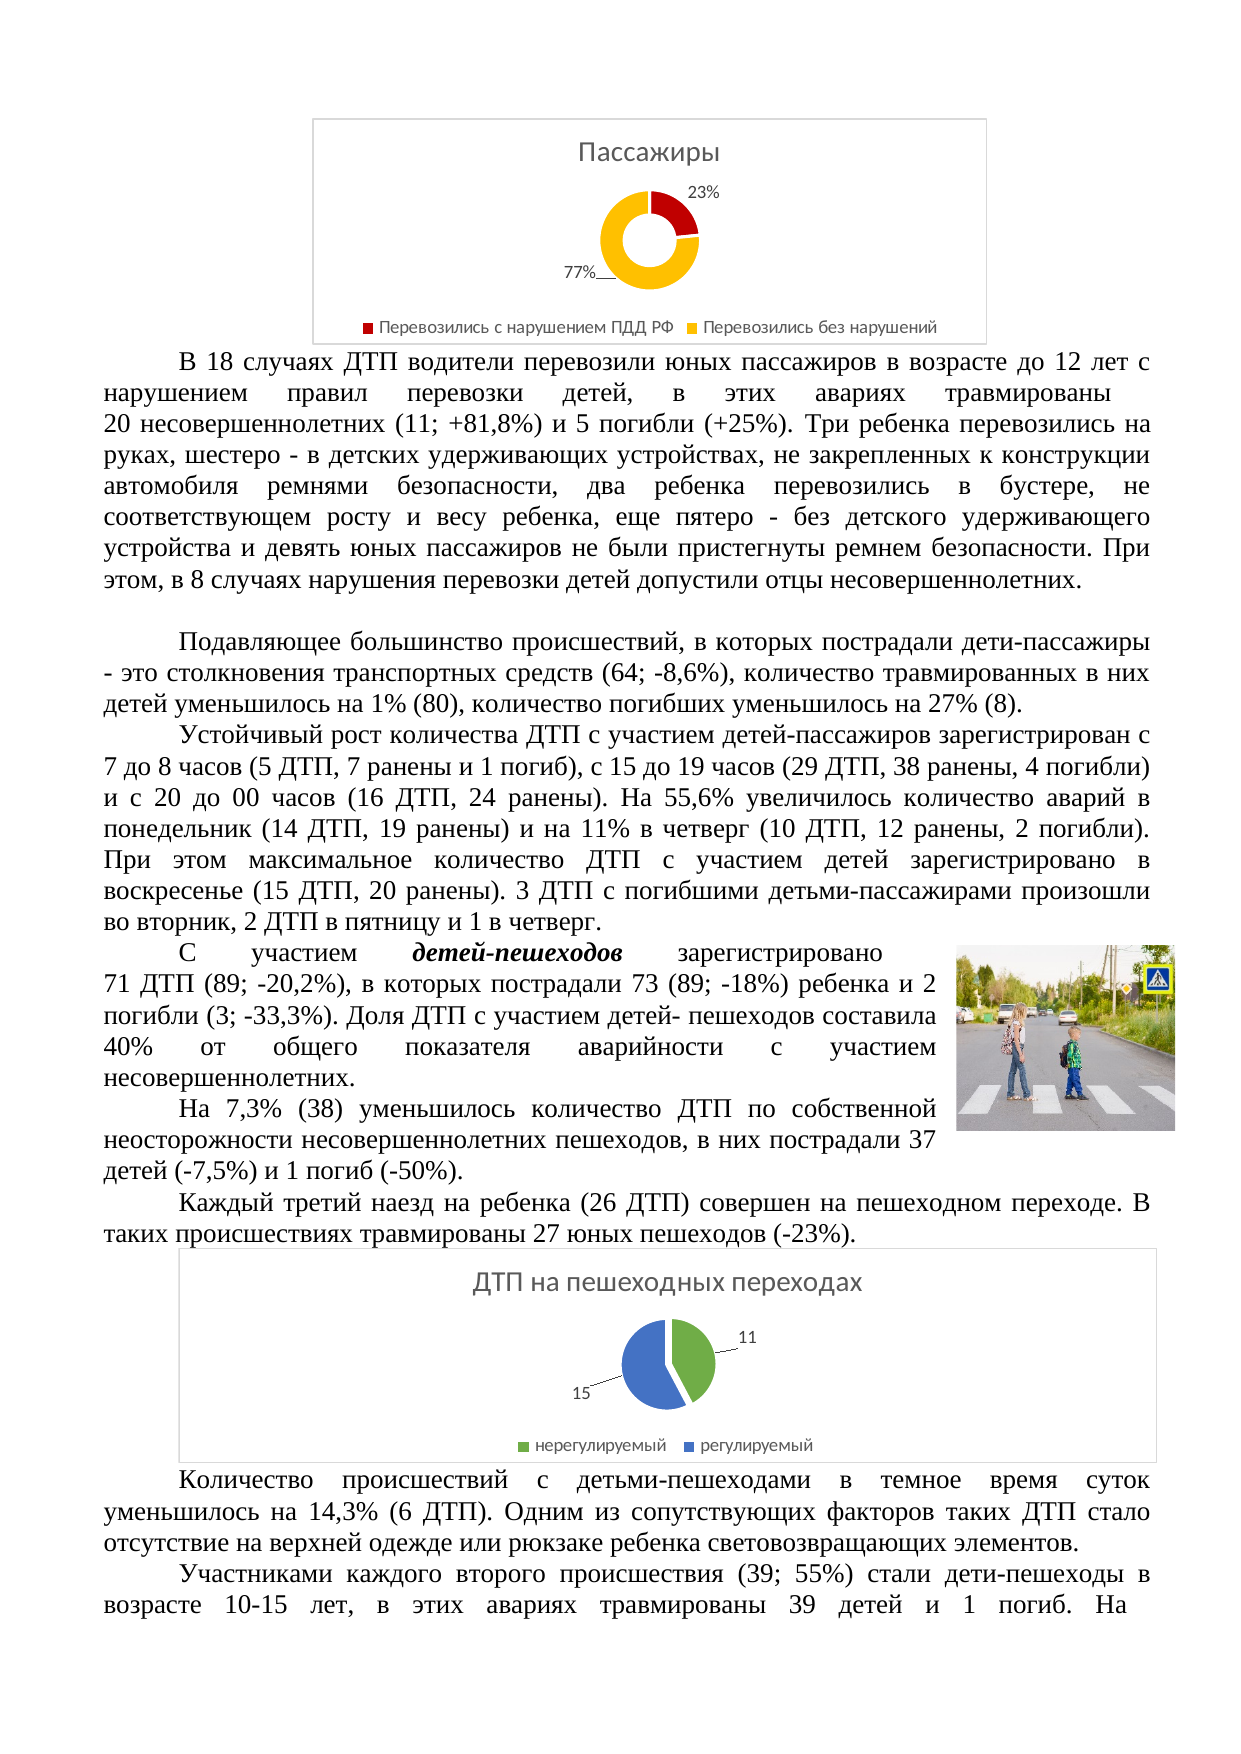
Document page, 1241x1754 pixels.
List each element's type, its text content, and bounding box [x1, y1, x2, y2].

text Устойчивый рост количества ДТП с участием детей-пассажиров зарегистрирован с 7 до 8 часов (5 ДТП, 7 ранены и 1 погиб), с 15 до 19 часов (29 ДТП, 38 ранены, 4 погибли) и с 20 до 00 часов (16 ДТП, 24 ранены). На 55,6% увеличилось количество аварий в понедельник (14 ДТП, 19 ранены) и на 11% в четверг (10 ДТП, 12 ранены, 2 погибли). При этом максимальное количество ДТП с участием детей зарегистрировано в воскресенье (15 ДТП, 20 ранены). 3 ДТП с погибшими детьми-пассажирами произошли во вторник, 2 ДТП в пятницу и 1 в четверг. [103, 718, 1152, 936]
text Каждый третий наезд на ребенка (26 ДТП) совершен на пешеходном переходе. В таких происшествиях травмированы 27 юных пешеходов (-23%). [103, 1186, 1152, 1248]
text На 7,3% (38) уменьшилось количество ДТП по собственной неосторожности несовершеннолетних пешеходов, в них пострадали 37 детей (-7,5%) и 1 погиб (-50%). [103, 1092, 1152, 1186]
text Количество происшествий с детьми-пешеходами в темное время суток уменьшилось на 14,3% (6 ДТП). Одним из сопутствующих факторов таких ДТП стало отсутствие на верхней одежде или рюкзаке ребенка световозвращающих элементов. [103, 1463, 1152, 1557]
text С участием детей-пешеходов зарегистрировано 71 ДТП (89; -20,2%), в которых пострадали 73 (89; -18%) ребенка и 2 погибли (3; -33,3%). Доля ДТП с участием детей- пешеходов составила 40% от общего показателя аварийности с участием несовершеннолетних. [103, 936, 1152, 1092]
picture [956, 945, 1175, 1131]
text Подавляющее большинство происшествий, в которых пострадали дети-пассажиры - это столкновения транспортных средств (64; -8,6%), количество травмированных в них детей уменьшилось на 1% (80), количество погибших уменьшилось на 27% (8). [103, 625, 1152, 718]
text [103, 1557, 1152, 1619]
text В 18 случаях ДТП водители перевозили юных пассажиров в возрасте до 12 лет с нарушением правил перевозки детей, в этих авариях травмированы 20 несовершеннолетних (11; +81,8%) и 5 погибли (+25%). Три ребенка перевозились на руках, шестеро - в детских удерживающих устройствах, не закрепленных к конструкции автомобиля ремнями безопасности, два ребенка перевозились в бустере, не соответствующем росту и весу ребенка, еще пятеро - без детского удерживающего устройства и девять юных пассажиров не были пристегнуты ремнем безопасности. При этом, в 8 случаях нарушения перевозки детей допустили отцы несовершеннолетних. [103, 345, 1152, 594]
